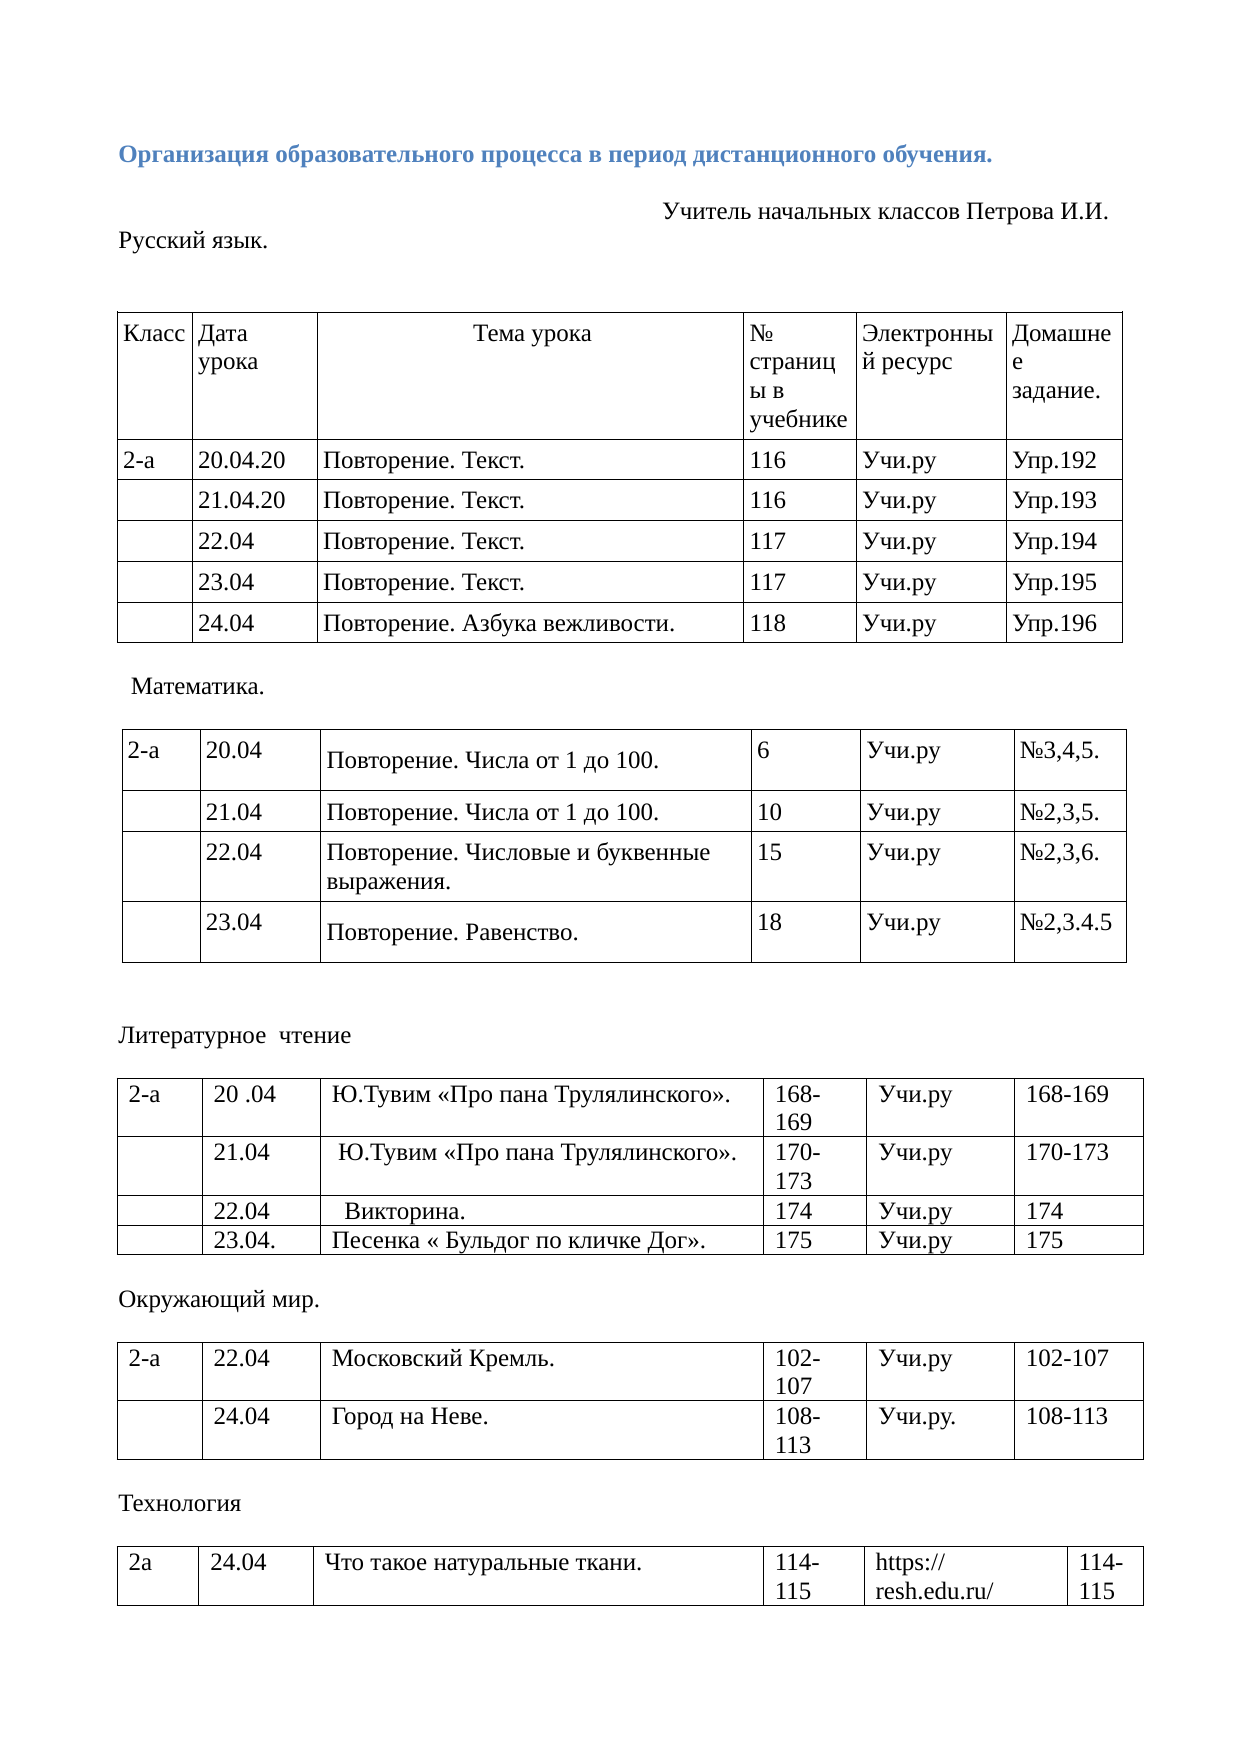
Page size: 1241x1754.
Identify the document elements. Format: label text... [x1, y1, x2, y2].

table_cell Город на Неве. [321, 1401, 763, 1459]
table_header Класс [118, 313, 192, 438]
table_cell 174 [1015, 1196, 1143, 1224]
table_cell Песенка « Бульдог по кличке Дог». [321, 1226, 763, 1254]
table_cell [118, 1226, 202, 1254]
table_cell 22.04 [203, 1196, 320, 1224]
table_cell 118 [744, 603, 856, 642]
table_cell 108-113 [764, 1401, 866, 1459]
table_cell [123, 791, 200, 831]
table_cell Ю.Тувим «Про пана Трулялинского». [321, 1137, 763, 1195]
table_cell Учи.ру [867, 1137, 1014, 1195]
table_cell 2-а [118, 440, 192, 479]
table_cell 117 [744, 562, 856, 601]
table_cell №2,3,5. [1015, 791, 1126, 831]
table_cell 174 [764, 1196, 866, 1224]
table_cell 15 [752, 832, 860, 901]
table_cell 175 [1015, 1226, 1143, 1254]
text Окружающий мир. [118, 1284, 1122, 1313]
table_cell [118, 562, 192, 601]
table_cell Повторение. Равенство. [321, 902, 751, 962]
table_cell Повторение. Числа от 1 до 100. [321, 791, 751, 831]
table_cell 170-173 [764, 1137, 866, 1195]
table_header 20 .04 [203, 1079, 320, 1136]
table_cell Учи.ру [861, 791, 1014, 831]
table_cell Учи.ру [867, 1196, 1014, 1224]
table_header Московский Кремль. [321, 1343, 763, 1400]
table_cell 116 [744, 440, 856, 479]
table_cell Упр.196 [1007, 603, 1122, 642]
table_cell 21.04 [201, 791, 320, 831]
text Литературное чтение [118, 1020, 1122, 1049]
table_cell Учи.ру [857, 562, 1006, 601]
table_cell 10 [752, 791, 860, 831]
table_header 114-115 [1068, 1547, 1143, 1604]
table_header Электронный ресурс [857, 313, 1006, 438]
table_cell №2,3,6. [1015, 832, 1126, 901]
table_header 168-169 [1015, 1079, 1143, 1136]
table_cell 23.04 [201, 902, 320, 962]
table_header Учи.ру [867, 1343, 1014, 1400]
table_cell Повторение. Числовые и буквенные выражения. [321, 832, 751, 901]
table_cell 21.04.20 [193, 480, 317, 520]
table_cell Учи.ру [857, 521, 1006, 561]
table_cell [123, 902, 200, 962]
text Математика. [118, 671, 1122, 700]
table_cell [118, 603, 192, 642]
table_cell Учи.ру. [867, 1401, 1014, 1459]
table_cell Учи.ру [867, 1226, 1014, 1254]
table_header № страницы в учебнике [744, 313, 856, 438]
table_cell Упр.192 [1007, 440, 1122, 479]
table_header Дата урока [193, 313, 317, 438]
table_header 2-а [118, 1079, 202, 1136]
table_cell Упр.194 [1007, 521, 1122, 561]
table_cell 20.04.20 [193, 440, 317, 479]
table_cell 108-113 [1015, 1401, 1143, 1459]
table_cell Повторение. Текст. [318, 562, 743, 601]
table_header Что такое натуральные ткани. [314, 1547, 763, 1604]
table_cell [118, 1137, 202, 1195]
table_cell 22.04 [201, 832, 320, 901]
table_header Ю.Тувим «Про пана Трулялинского». [321, 1079, 763, 1136]
table_header 2-а [123, 730, 200, 790]
table_cell 22.04 [193, 521, 317, 561]
table_header 24.04 [199, 1547, 313, 1604]
table_cell Учи.ру [857, 440, 1006, 479]
text Технология [118, 1488, 1122, 1517]
table_cell Учи.ру [861, 902, 1014, 962]
table_header 2-а [118, 1343, 202, 1400]
table_cell [118, 1196, 202, 1224]
table_header 168-169 [764, 1079, 866, 1136]
table_cell 23.04. [203, 1226, 320, 1254]
table_header Тема урока [318, 313, 743, 438]
table_cell 117 [744, 521, 856, 561]
table_cell 24.04 [203, 1401, 320, 1459]
table_cell Повторение. Текст. [318, 480, 743, 520]
table_header 6 [752, 730, 860, 790]
text Учитель начальных классов Петрова И.И. [118, 196, 1122, 225]
text Русский язык. [118, 225, 1122, 254]
table_header 102-107 [764, 1343, 866, 1400]
table_header 22.04 [203, 1343, 320, 1400]
table_cell Учи.ру [861, 832, 1014, 901]
table_cell Учи.ру [857, 480, 1006, 520]
table_cell Викторина. [321, 1196, 763, 1224]
table_cell [118, 480, 192, 520]
table_cell 18 [752, 902, 860, 962]
table_cell [118, 1401, 202, 1459]
table_cell №2,3.4.5 [1015, 902, 1126, 962]
table_header 20.04 [201, 730, 320, 790]
table_cell 23.04 [193, 562, 317, 601]
table_header https://resh.edu.ru/ [865, 1547, 1067, 1604]
table_cell Учи.ру [857, 603, 1006, 642]
table_header Домашнее задание. [1007, 313, 1122, 438]
table_cell 21.04 [203, 1137, 320, 1195]
table_cell 170-173 [1015, 1137, 1143, 1195]
table_header Учи.ру [867, 1079, 1014, 1136]
table_cell Повторение. Текст. [318, 440, 743, 479]
table_header №3,4,5. [1015, 730, 1126, 790]
table_cell 24.04 [193, 603, 317, 642]
table_cell [123, 832, 200, 901]
table_cell Повторение. Текст. [318, 521, 743, 561]
table_header Учи.ру [861, 730, 1014, 790]
table_header 102-107 [1015, 1343, 1143, 1400]
table_cell 116 [744, 480, 856, 520]
table_header 2а [118, 1547, 198, 1604]
table_header Повторение. Числа от 1 до 100. [321, 730, 751, 790]
table_cell Упр.195 [1007, 562, 1122, 601]
table_cell Повторение. Азбука вежливости. [318, 603, 743, 642]
table_cell Упр.193 [1007, 480, 1122, 520]
table_header 114-115 [764, 1547, 864, 1604]
subtitle Организация образовательного процесса в период дистанционного обучения. [118, 139, 1122, 168]
table_cell 175 [764, 1226, 866, 1254]
table_cell [118, 521, 192, 561]
